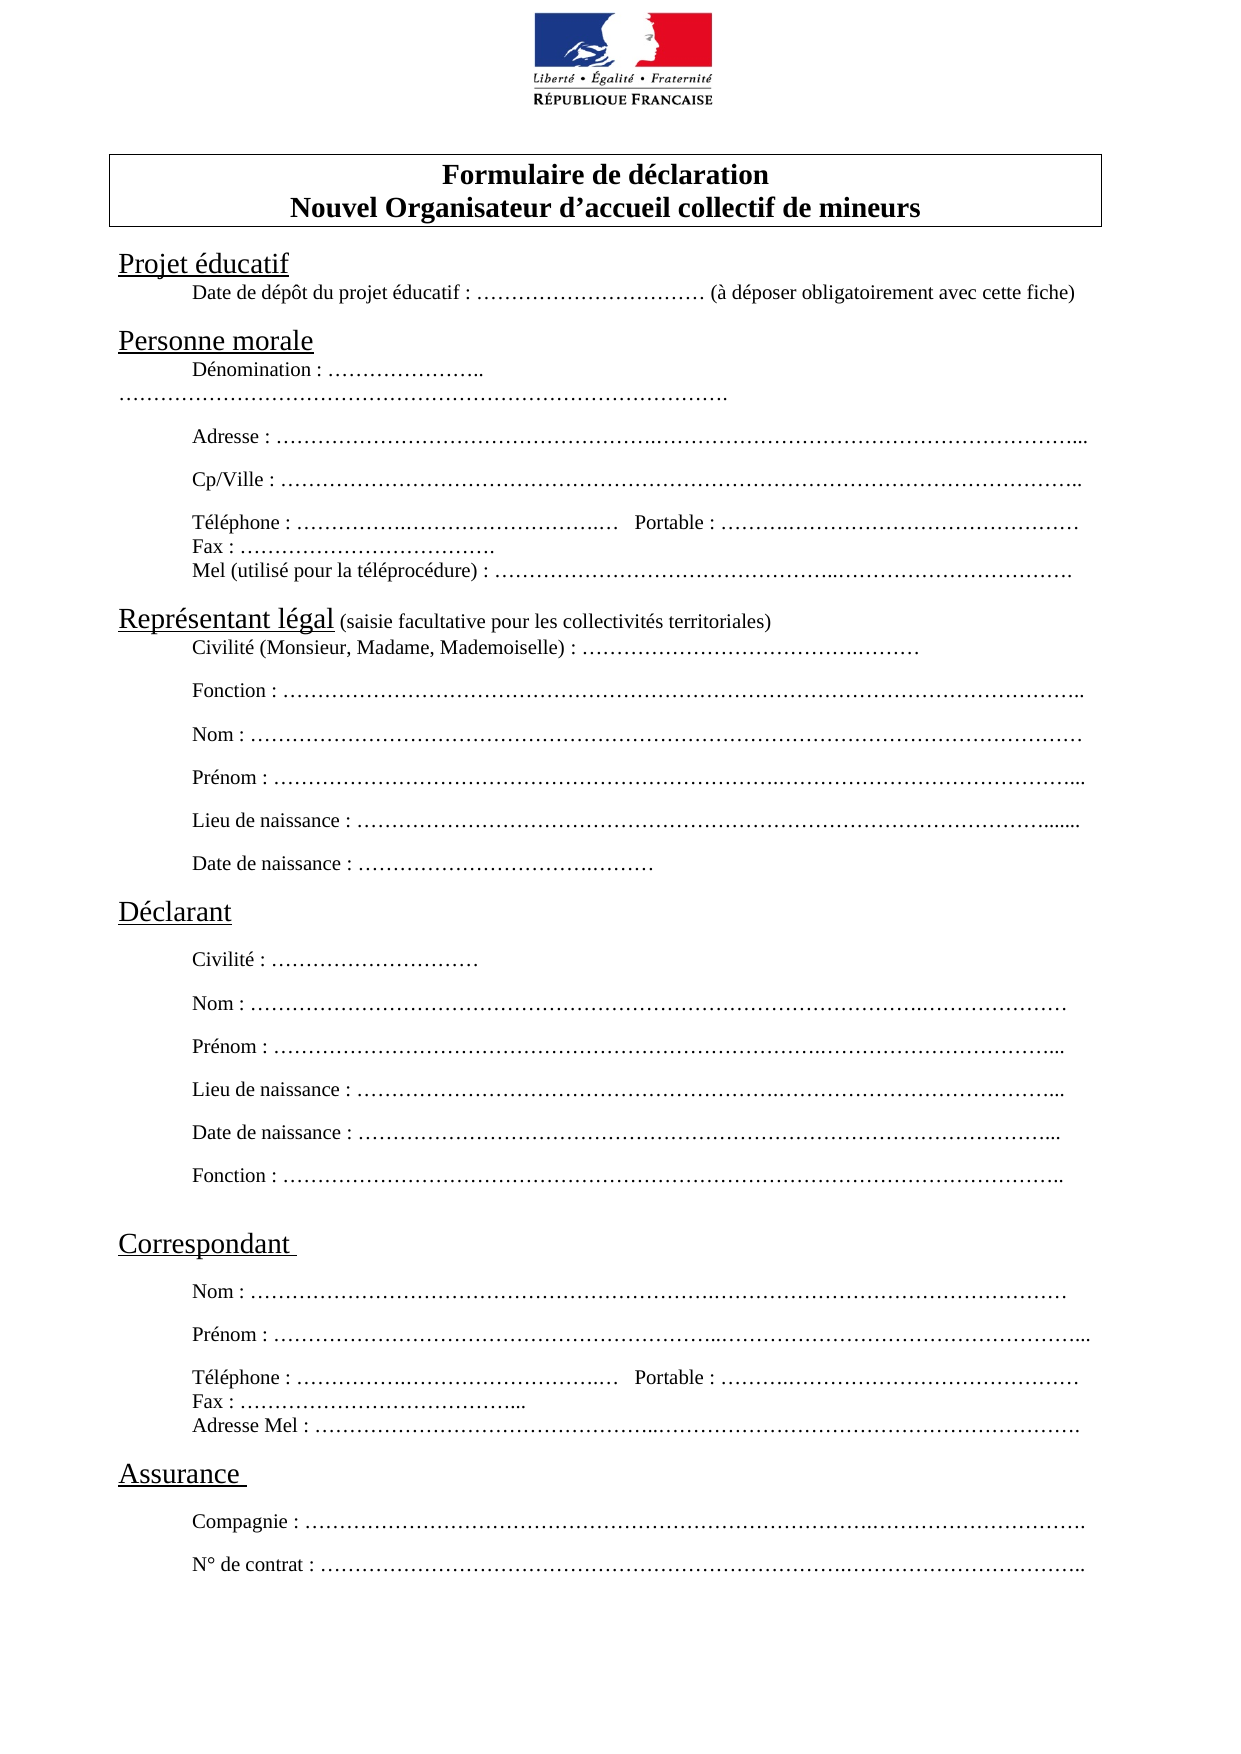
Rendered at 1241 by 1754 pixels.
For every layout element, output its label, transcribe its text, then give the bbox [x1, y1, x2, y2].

text Cp/Ville : …………………………………………………………………………………………………….. [118, 467, 1093, 491]
text Téléphone : …………….……………………….… Portable : ……….…………………………………… [118, 510, 1093, 534]
text Prénom : ………………………………………………………..……………………………………………... [118, 1322, 1093, 1346]
text Civilité : ………………………… [118, 947, 1093, 971]
text Projet éducatif [118, 246, 1093, 280]
text Lieu de naissance : ………………………………………………………………………………………....... [118, 808, 1093, 832]
text Prénom : …………………………………………………………………….……………………………... [118, 1034, 1093, 1058]
text Personne morale [118, 323, 1093, 357]
text Compagnie : ……………………………………………………………………….…………………………. [118, 1509, 1093, 1533]
text Dénomination : …………………..……………………………………………………………………………. [118, 357, 1093, 405]
text Fax : ………………………………. [118, 534, 1093, 558]
text Mel (utilisé pour la téléprocédure) : …………………………………………..……………………………. [118, 558, 1093, 582]
text Date de naissance : ………………………………………………………………………………………... [118, 1120, 1093, 1144]
text N° de contrat : ………………………………………………………………….…………………………….. [118, 1552, 1093, 1576]
text Déclarant [118, 894, 1093, 928]
text Formulaire de déclaration [110, 155, 1101, 187]
text Civilité (Monsieur, Madame, Mademoiselle) : ………………………………….……… [118, 635, 1093, 659]
text Fonction : ………………………………………………………………………………………………….. [118, 1163, 1093, 1187]
picture [533, 12, 713, 107]
text Correspondant [118, 1226, 1093, 1259]
text Représentant légal (saisie facultative pour les collectivités territoriales) [118, 602, 1093, 635]
text Nom : ………………………………………………………….…………………………………………… [118, 1278, 1093, 1303]
text Date de naissance : …………………………….……… [118, 851, 1093, 875]
text Fonction : …………………………………………………………………………………………………….. [118, 678, 1093, 702]
text Adresse : ……………………………………………….……………………………………………………... [118, 424, 1093, 448]
text Adresse Mel : …………………………………………..……………………………………………………. [118, 1413, 1093, 1437]
text Date de dépôt du projet éducatif : …………………………… (à déposer obligatoirement avec cette fiche) [118, 280, 1093, 304]
text Nouvel Organisateur d’accueil collectif de mineurs [110, 187, 1101, 226]
text Assurance [118, 1456, 1093, 1490]
text Nom : ………………………………………………………………………………………………………… [118, 722, 1093, 746]
text Nom : …………………………………………………………………………………….………………… [118, 991, 1093, 1014]
text Prénom : ……………………………………………………………….……………………………………... [118, 765, 1093, 789]
text Téléphone : …………….……………………….… Portable : ……….…………………………………… [118, 1365, 1093, 1389]
text Lieu de naissance : …………………………………………………….…………………………………... [118, 1077, 1093, 1101]
text Fax : …………………………………... [118, 1389, 1093, 1413]
